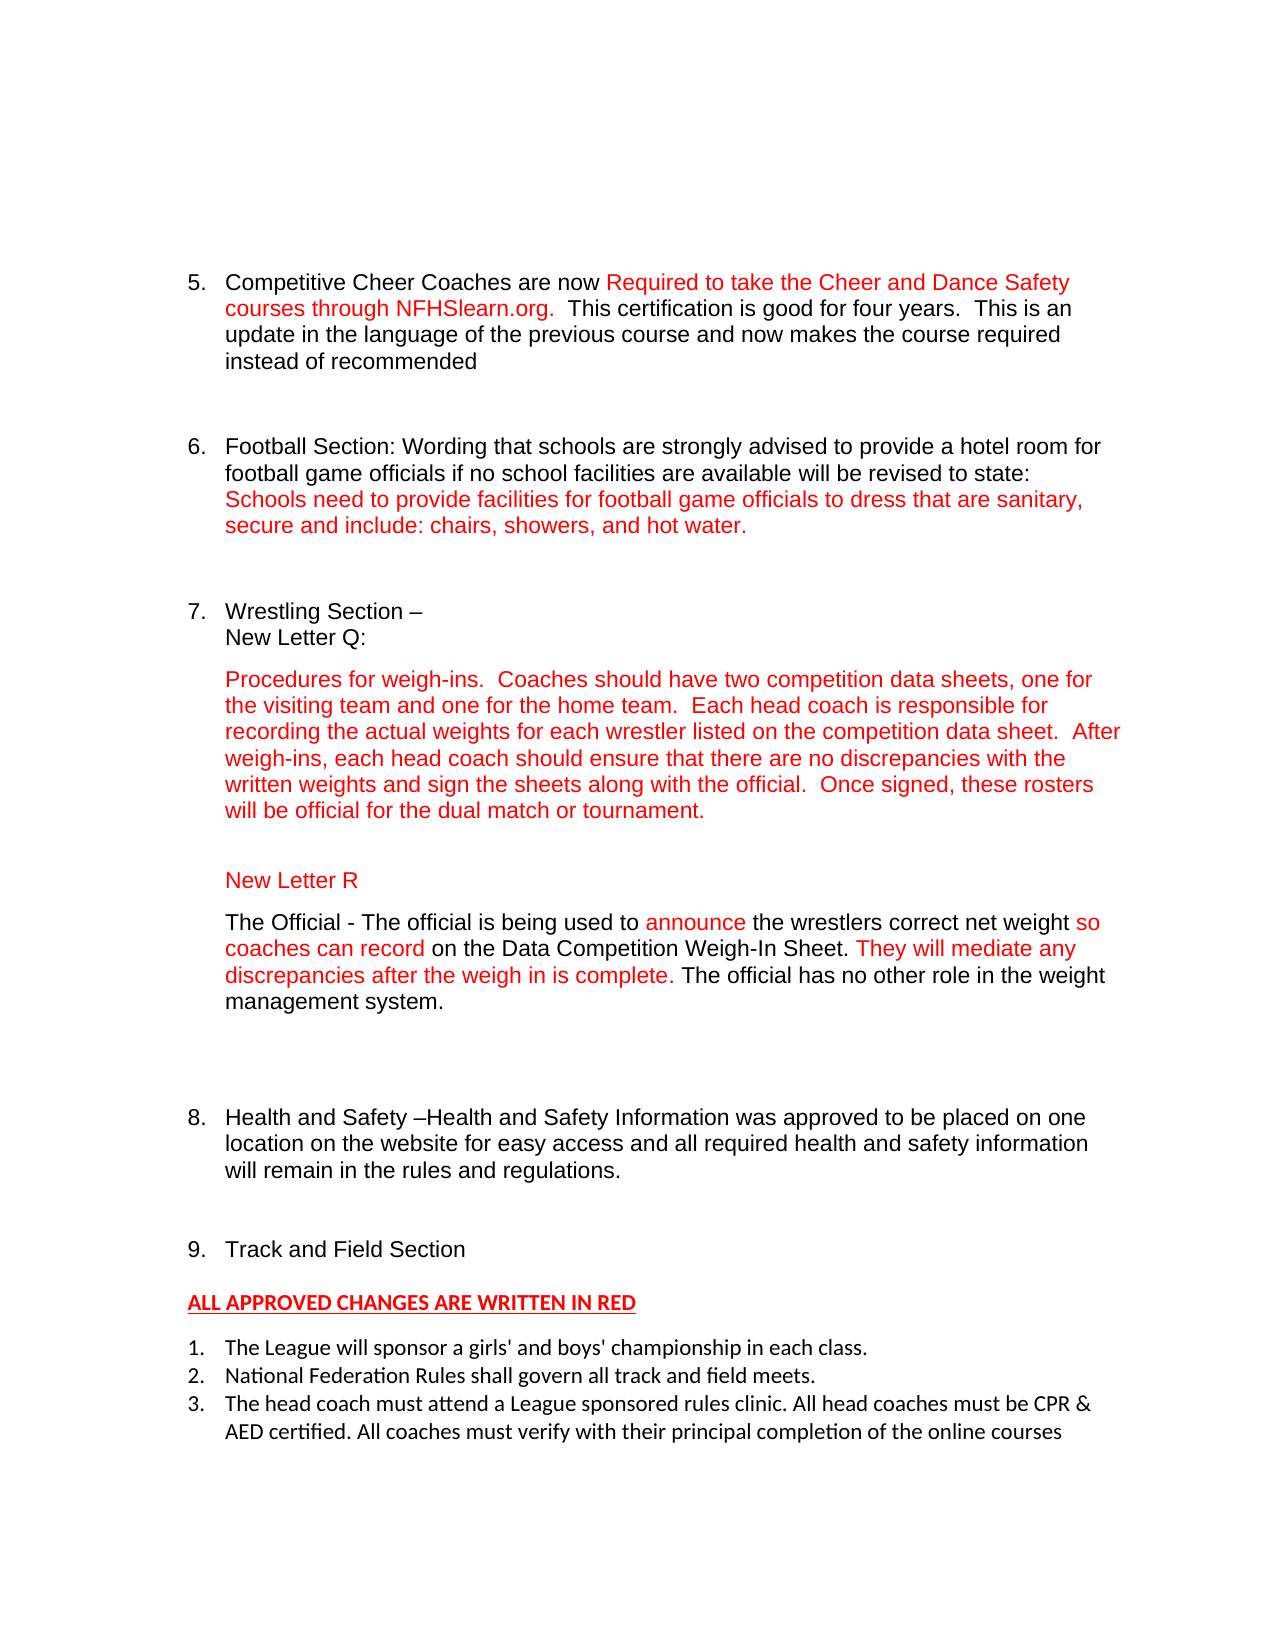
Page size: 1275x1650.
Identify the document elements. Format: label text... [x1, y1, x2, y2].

list The League will sponsor a girls' and boys' championship in each class. [187, 1333, 1125, 1361]
text ALL APPROVED CHANGES ARE WRITTEN IN RED [150, 1288, 1125, 1317]
list New Letter Q: [225, 624, 1125, 651]
list National Federation Rules shall govern all track and field meets. [187, 1361, 1125, 1389]
text Procedures for weigh-ins. Coaches should have two competition data sheets, one for the visiting team and one for the home team. Each head coach is responsible for recording the actual weights for each wrestler listed on the competition data sheet. After weigh-ins, each head coach should ensure that there are no discrepancies with the written weights and sign the sheets along with the official. Once signed, these rosters will be official for the dual match or tournament. [225, 666, 1125, 824]
list Wrestling Section – [187, 598, 1125, 624]
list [187, 1389, 1125, 1445]
text New Letter R [150, 867, 1125, 894]
list Competitive Cheer Coaches are now Required to take the Cheer and Dance Safety courses through NFHSlearn.org. This certification is good for four years. This is an update in the language of the previous course and now makes the course required instead of recommended [187, 268, 1125, 374]
text The Official - The official is being used to announce the wrestlers correct net weight so coaches can record on the Data Competition Weigh-In Sheet. They will mediate any discrepancies after the weigh in is complete. The official has no other role in the weight management system. [225, 909, 1125, 1045]
list Schools need to provide facilities for football game officials to dress that are sanitary, secure and include: chairs, showers, and hot water. [225, 486, 1125, 539]
list Track and Field Section [187, 1236, 1125, 1262]
list Health and Safety –Health and Safety Information was approved to be placed on one location on the website for easy access and all required health and safety information will remain in the rules and regulations. [187, 1104, 1125, 1183]
list Football Section: Wording that schools are strongly advised to provide a hotel room for football game officials if no school facilities are available will be revised to state: [187, 433, 1125, 486]
